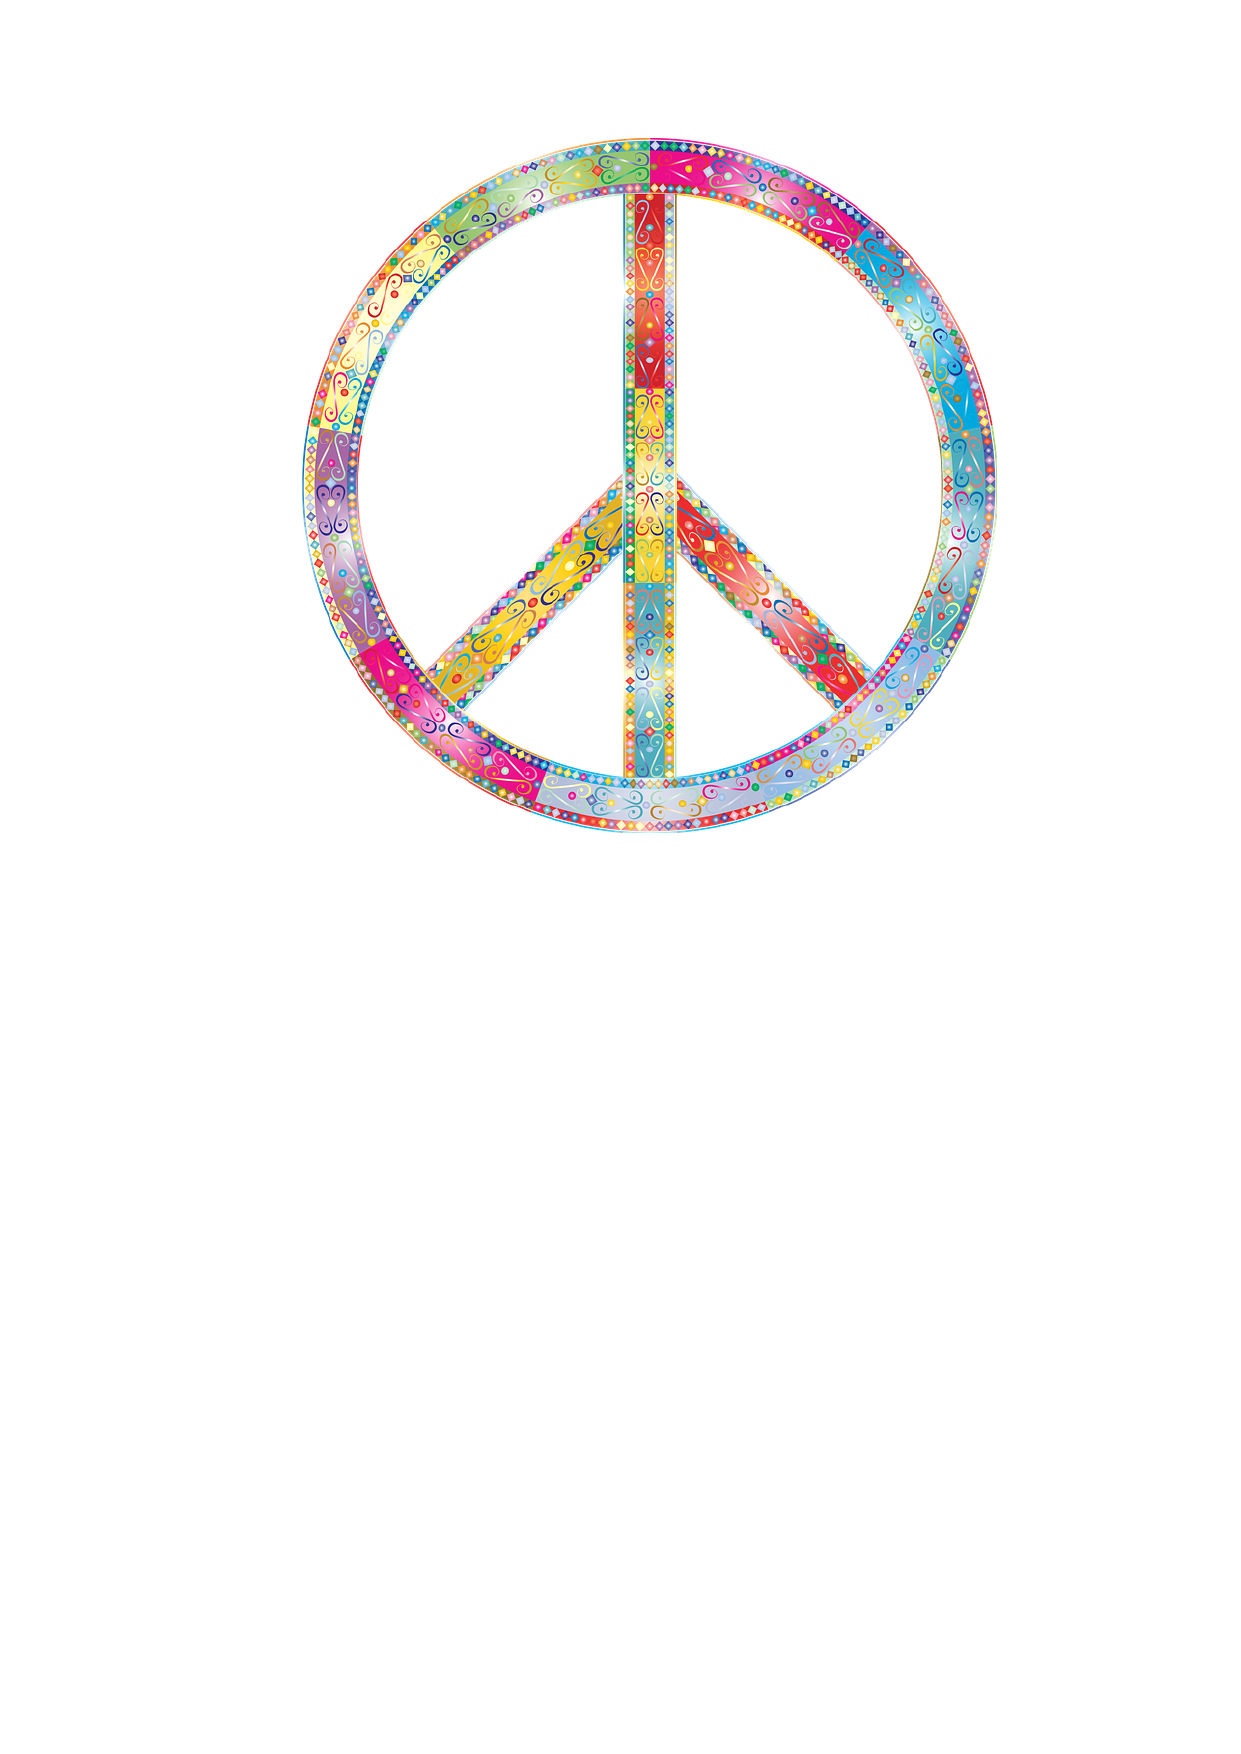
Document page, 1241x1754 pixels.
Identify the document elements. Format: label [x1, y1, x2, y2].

picture [302, 138, 997, 833]
